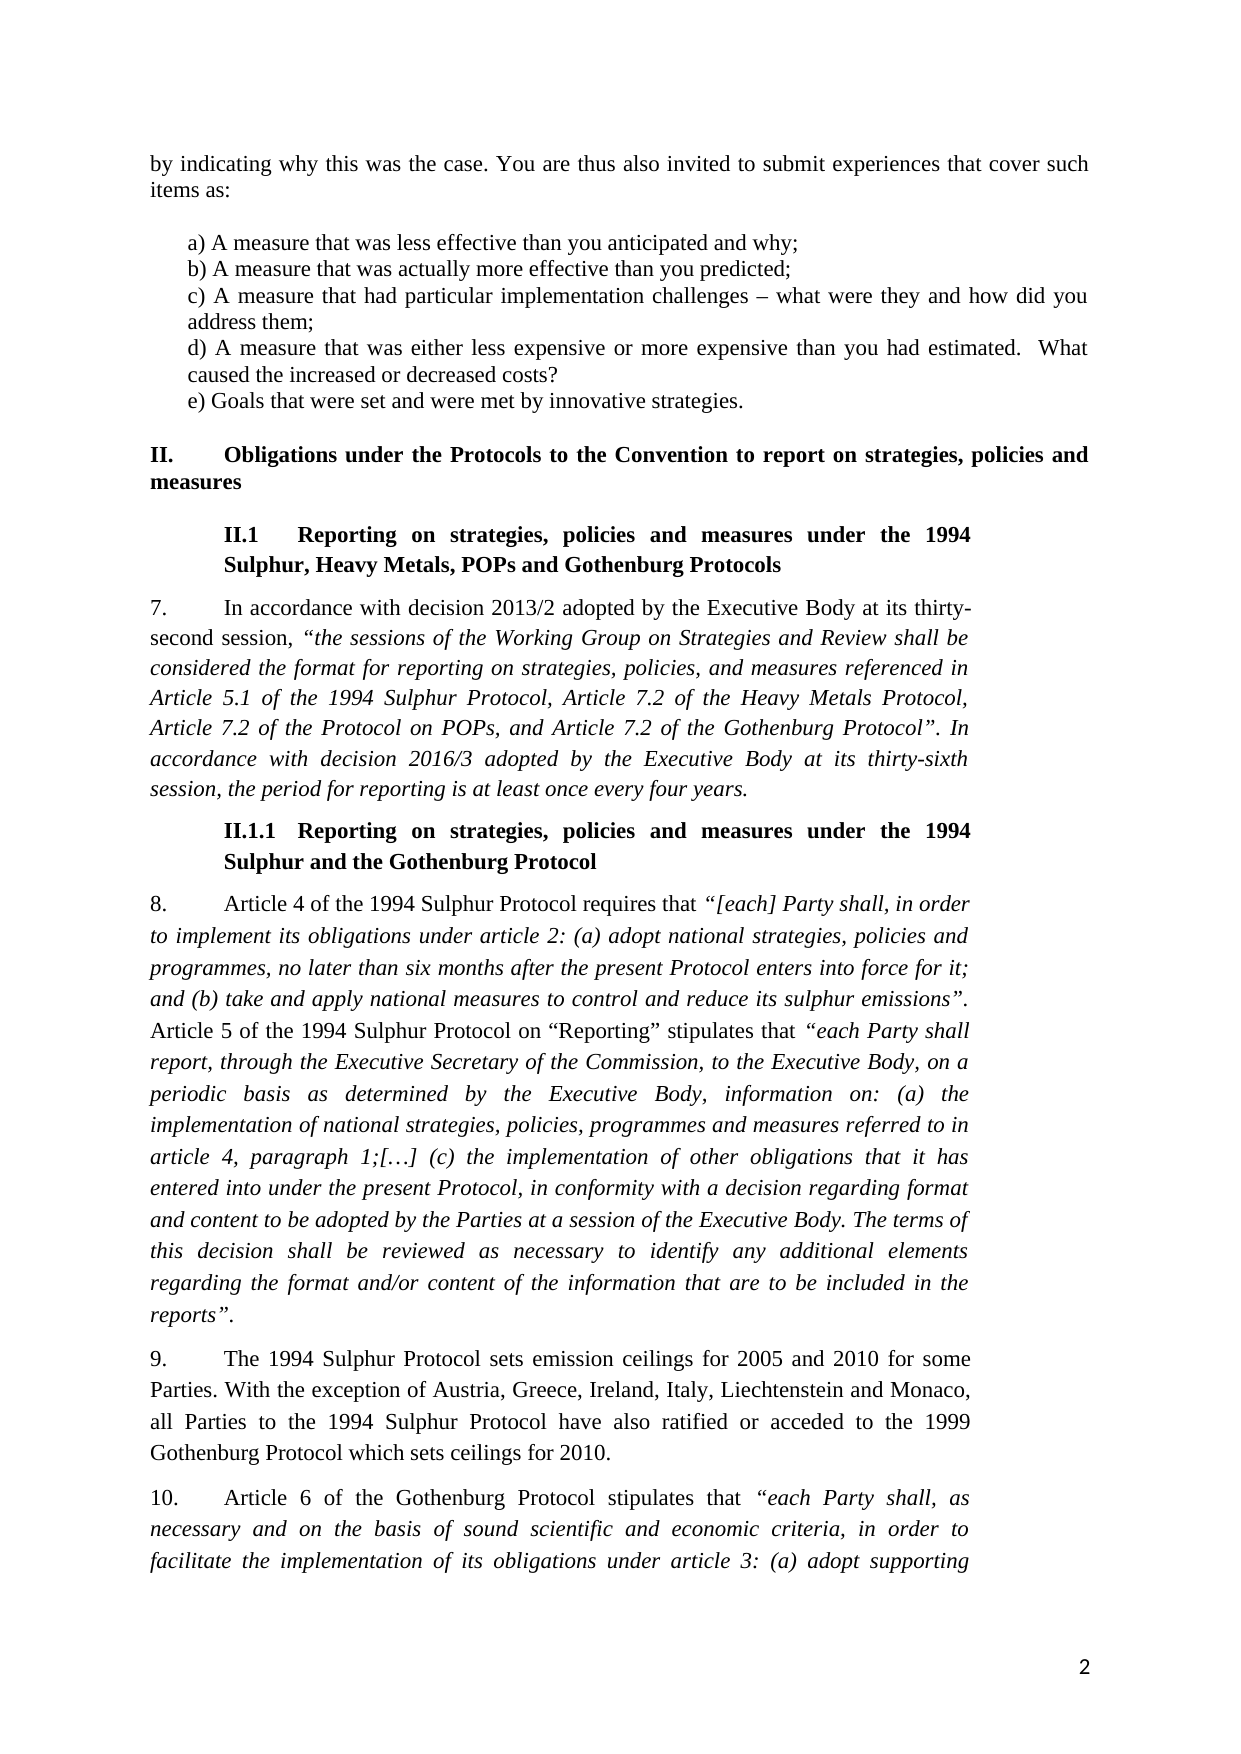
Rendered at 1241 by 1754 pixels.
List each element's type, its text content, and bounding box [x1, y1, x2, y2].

text a) A measure that was less effective than you anticipated and why; [187, 229, 1090, 255]
text c) A measure that had particular implementation challenges – what were they and how did you address them; [187, 282, 1090, 334]
text II.1 Reporting on strategies, policies and measures under the 1994 Sulphur, Heavy Metals, POPs and Gothenburg Protocols [224, 521, 972, 577]
text II.1.1 Reporting on strategies, policies and measures under the 1994 Sulphur and the Gothenburg Protocol [224, 817, 972, 874]
text e) Goals that were set and were met by innovative strategies. [187, 387, 1090, 413]
text d) A measure that was either less expensive or more expensive than you had estimated. What caused the increased or decreased costs? [187, 334, 1090, 387]
text b) A measure that was actually more effective than you predicted; [187, 255, 1090, 282]
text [150, 150, 1090, 203]
text 9. The 1994 Sulphur Protocol sets emission ceilings for 2005 and 2010 for some Parties. With the exception of Austria, Greece, Ireland, Italy, Liechtenstein and Monaco, all Parties to the 1994 Sulphur Protocol have also ratified or acceded to the 1999 Gothenburg Protocol which sets ceilings for 2010. [150, 1345, 972, 1466]
text 8. Article 4 of the 1994 Sulphur Protocol requires that “[each] Party shall, in order to implement its obligations under article 2: (a) adopt national strategies, policies and programmes, no later than six months after the present Protocol enters into force for it; and (b) take and apply national measures to control and reduce its sulphur emissions”. Article 5 of the 1994 Sulphur Protocol on “Reporting” stipulates that “each Party shall report, through the Executive Secretary of the Commission, to the Executive Body, on a periodic basis as determined by the Executive Body, information on: (a) the implementation of national strategies, policies, programmes and measures referred to in article 4, paragraph 1;[…] (c) the implementation of other obligations that it has entered into under the present Protocol, in conformity with a decision regarding format and content to be adopted by the Parties at a session of the Executive Body. The terms of this decision shall be reviewed as necessary to identify any additional elements regarding the format and/or content of the information that are to be included in the reports”. [150, 890, 972, 1327]
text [150, 1483, 972, 1573]
text II. Obligations under the Protocols to the Convention to report on strategies, policies and measures [150, 442, 1090, 494]
text 7. In accordance with decision 2013/2 adopted by the Executive Body at its thirty-second session, “the sessions of the Working Group on Strategies and Review shall be considered the format for reporting on strategies, policies, and measures referenced in Article 5.1 of the 1994 Sulphur Protocol, Article 7.2 of the Heavy Metals Protocol, Article 7.2 of the Protocol on POPs, and Article 7.2 of the Gothenburg Protocol”. In accordance with decision 2016/3 adopted by the Executive Body at its thirty-sixth session, the period for reporting is at least once every four years. [150, 593, 972, 801]
